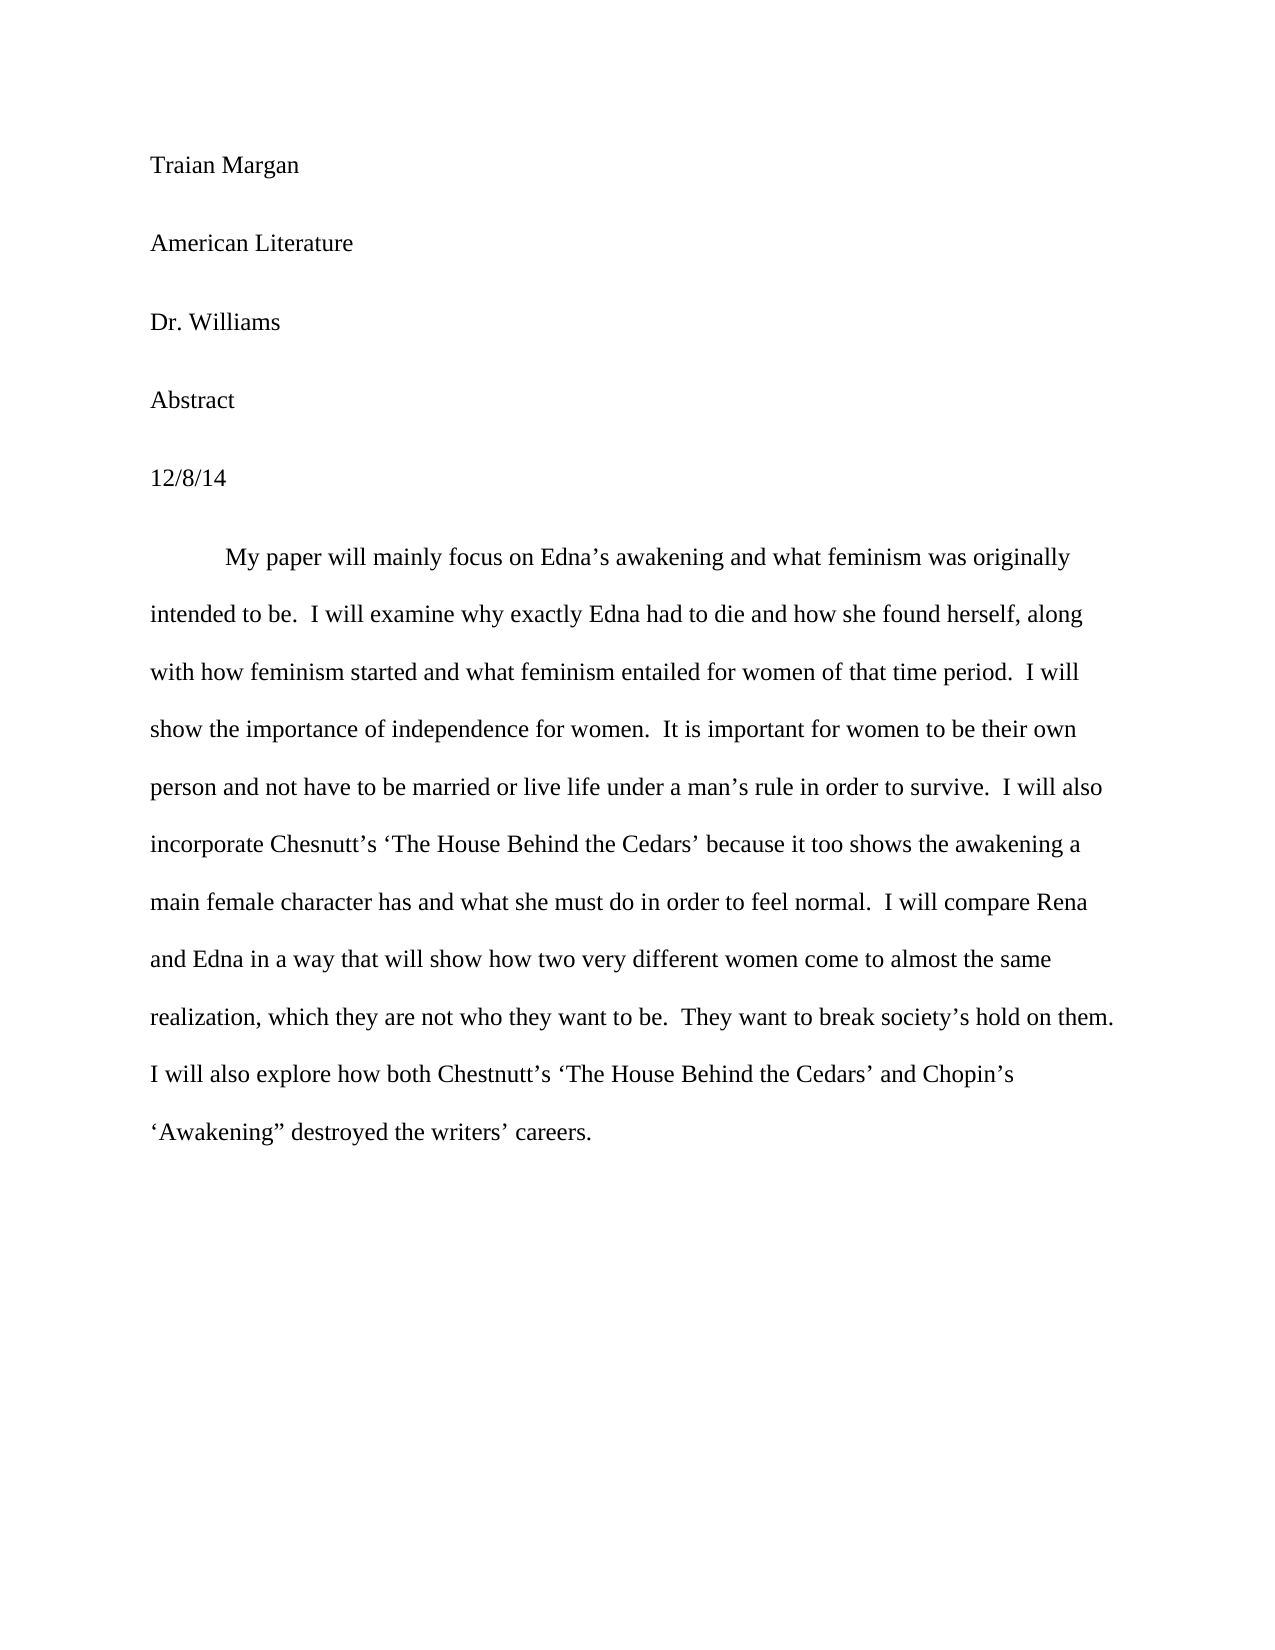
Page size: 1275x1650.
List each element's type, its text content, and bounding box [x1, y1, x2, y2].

text 12/8/14 [150, 463, 1125, 492]
text Traian Margan [150, 150, 1125, 179]
text My paper will mainly focus on Edna’s awakening and what feminism was originally intended to be. I will examine why exactly Edna had to die and how she found herself, along with how feminism started and what feminism entailed for women of that time period. I will show the importance of independence for women. It is important for women to be their own person and not have to be married or live life under a man’s rule in order to survive. I will also incorporate Chesnutt’s ‘The House Behind the Cedars’ because it too shows the awakening a main female character has and what she must do in order to feel normal. I will compare Rena and Edna in a way that will show how two very different women come to almost the same realization, which they are not who they want to be. They want to break society’s hold on them. I will also explore how both Chestnutt’s ‘The House Behind the Cedars’ and Chopin’s ‘Awakening” destroyed the writers’ careers. [150, 542, 1125, 1145]
text Dr. Williams [150, 307, 1125, 335]
text American Literature [150, 228, 1125, 257]
text Abstract [150, 385, 1125, 414]
